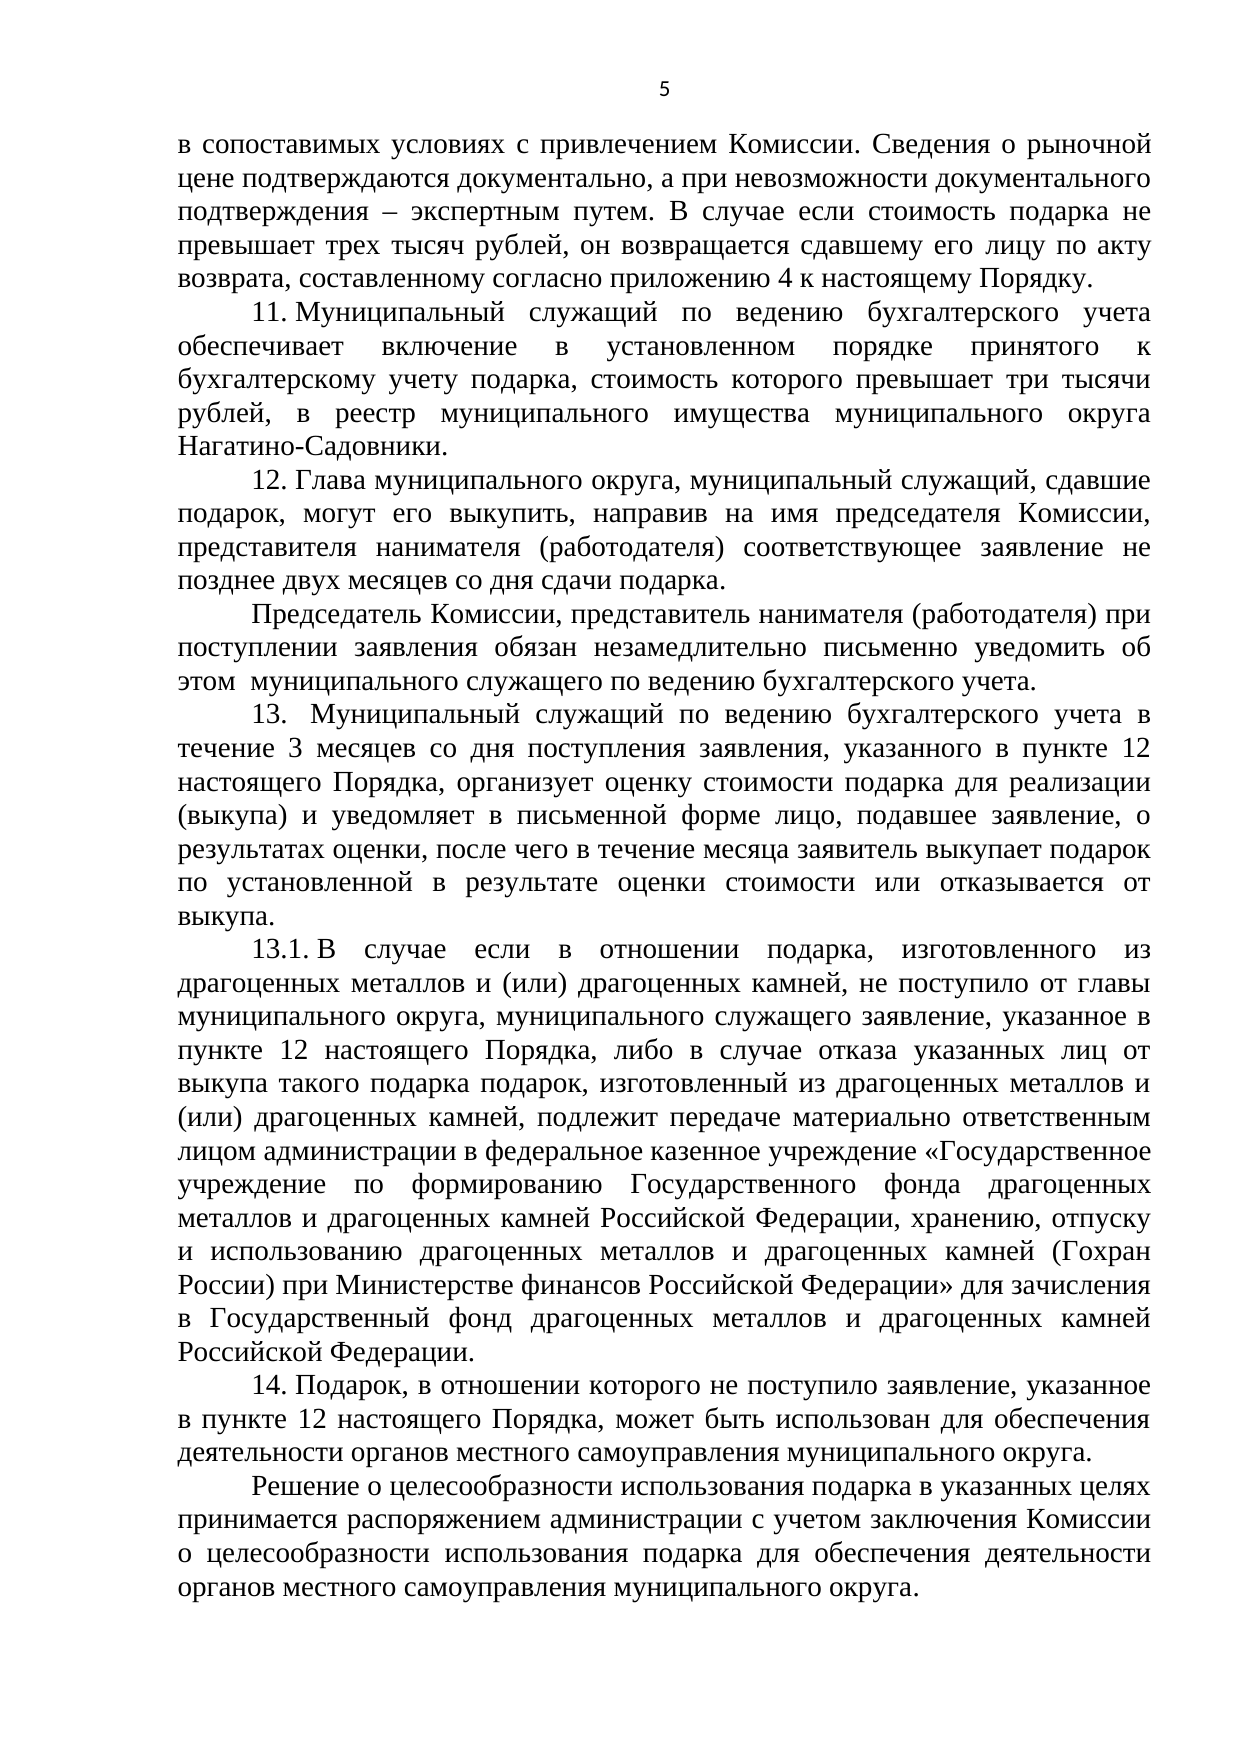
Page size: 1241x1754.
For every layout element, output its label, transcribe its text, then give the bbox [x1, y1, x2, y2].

text Решение о целесообразности использования подарка в указанных целях принимается распоряжением администрации с учетом заключения Комиссии о целесообразности использования подарка для обеспечения деятельности органов местного самоуправления муниципального округа. [177, 1468, 1152, 1602]
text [177, 126, 1152, 294]
text Председатель Комиссии, представитель нанимателя (работодателя) при поступлении заявления обязан незамедлительно письменно уведомить об этом муниципального служащего по ведению бухгалтерского учета. [177, 596, 1152, 697]
text 12. Глава муниципального округа, муниципальный служащий, сдавшие подарок, могут его выкупить, направив на имя председателя Комиссии, представителя нанимателя (работодателя) соответствующее заявление не позднее двух месяцев со дня сдачи подарка. [177, 462, 1152, 596]
text 11. Муниципальный служащий по ведению бухгалтерского учета обеспечивает включение в установленном порядке принятого к бухгалтерскому учету подарка, стоимость которого превышает три тысячи рублей, в реестр муниципального имущества муниципального округа Нагатино-Садовники. [177, 294, 1152, 462]
text 13. Муниципальный служащий по ведению бухгалтерского учета в течение 3 месяцев со дня поступления заявления, указанного в пункте 12 настоящего Порядка, организует оценку стоимости подарка для реализации (выкупа) и уведомляет в письменной форме лицо, подавшее заявление, о результатах оценки, после чего в течение месяца заявитель выкупает подарок по установленной в результате оценки стоимости или отказывается от выкупа. [177, 697, 1152, 931]
text 14. Подарок, в отношении которого не поступило заявление, указанное в пункте 12 настоящего Порядка, может быть использован для обеспечения деятельности органов местного самоуправления муниципального округа. [177, 1367, 1152, 1468]
text 13.1. В случае если в отношении подарка, изготовленного из драгоценных металлов и (или) драгоценных камней, не поступило от главы муниципального округа, муниципального служащего заявление, указанное в пункте 12 настоящего Порядка, либо в случае отказа указанных лиц от выкупа такого подарка подарок, изготовленный из драгоценных металлов и (или) драгоценных камней, подлежит передаче материально ответственным лицом администрации в федеральное казенное учреждение «Государственное учреждение по формированию Государственного фонда драгоценных металлов и драгоценных камней Российской Федерации, хранению, отпуску и использованию драгоценных металлов и драгоценных камней (Гохран России) при Министерстве финансов Российской Федерации» для зачисления в Государственный фонд драгоценных металлов и драгоценных камней Российской Федерации. [177, 931, 1152, 1367]
